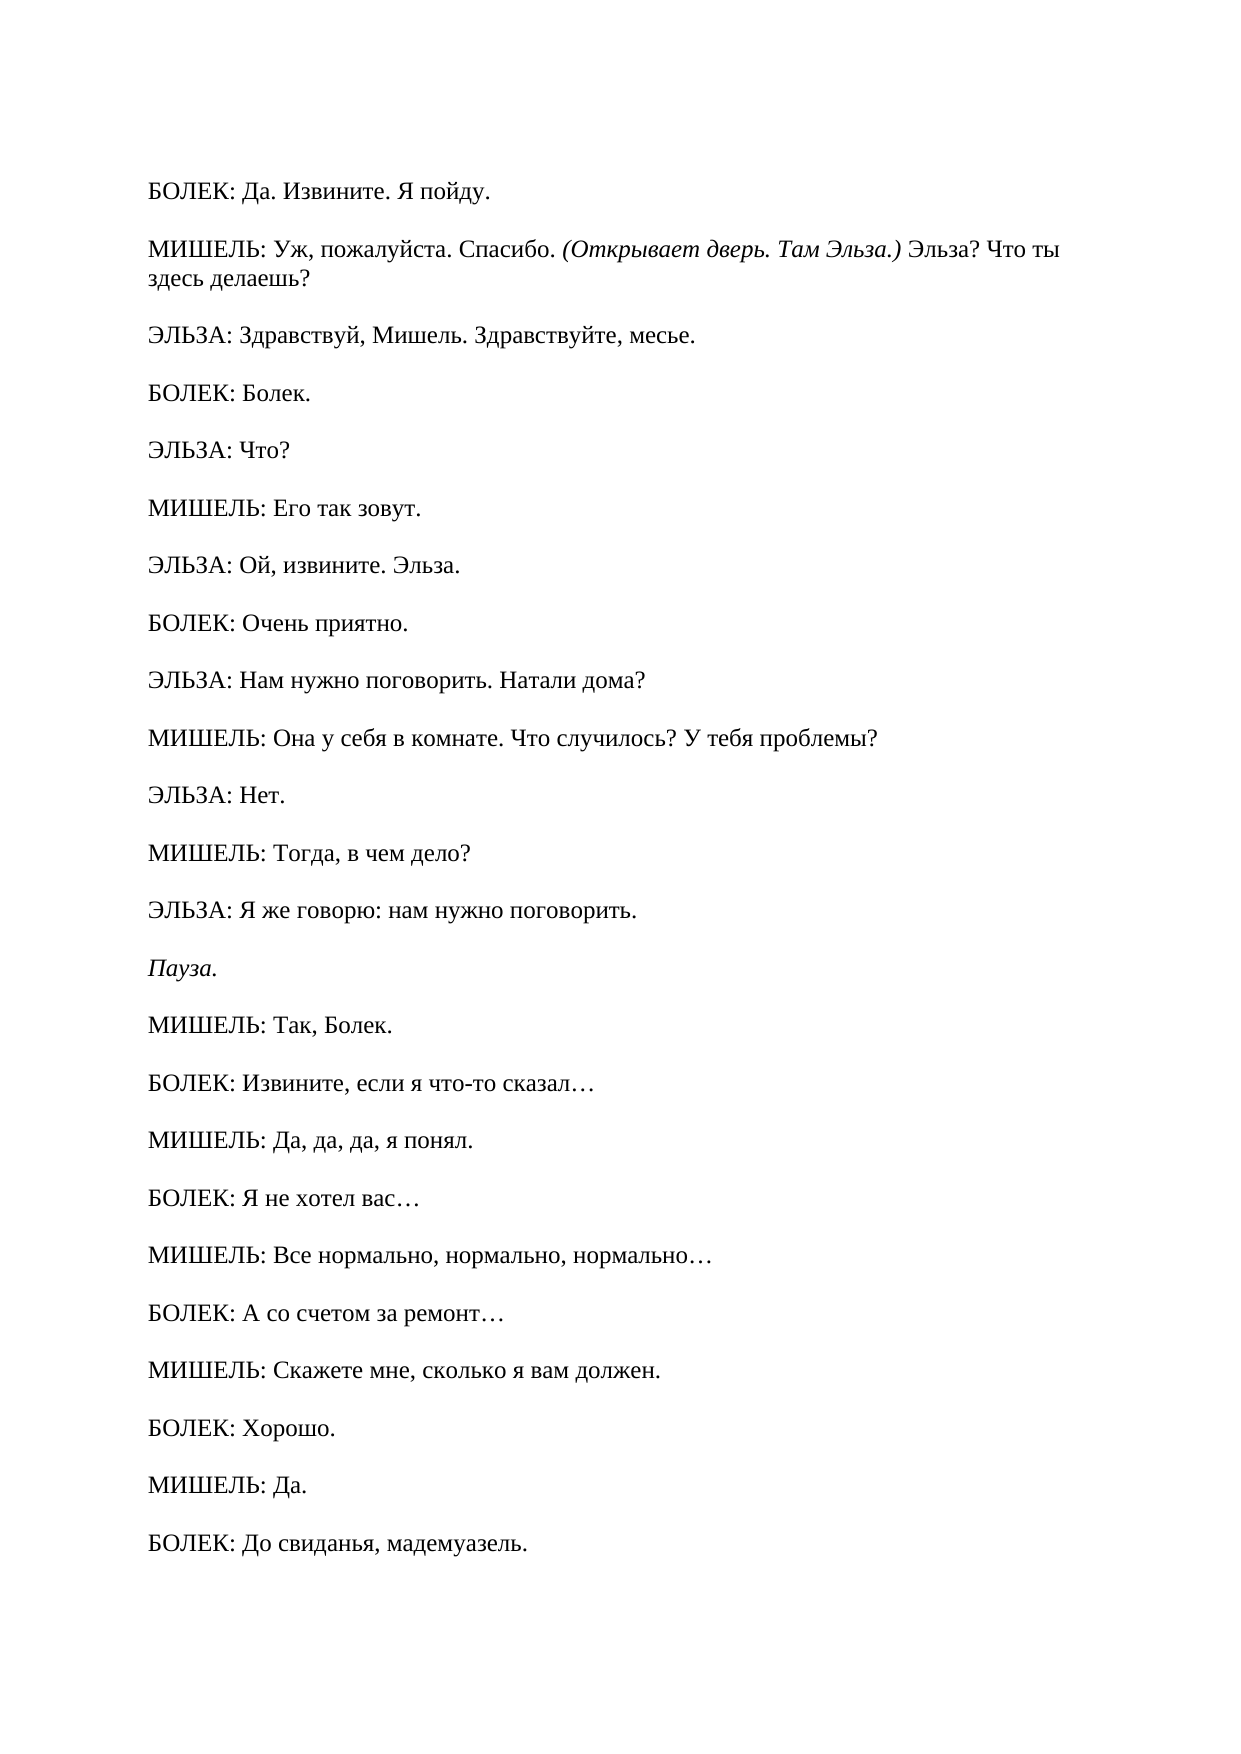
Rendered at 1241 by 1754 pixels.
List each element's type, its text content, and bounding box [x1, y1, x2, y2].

text ЭЛЬЗА: Я же говорю: нам нужно поговорить. [148, 895, 1093, 924]
text БОЛЕК: Хорошо. [148, 1413, 1093, 1441]
text ЭЛЬЗА: Ой, извините. Эльза. [148, 550, 1093, 579]
text ЭЛЬЗА: Нет. [148, 780, 1093, 809]
text МИШЕЛЬ: Да. [148, 1470, 1093, 1499]
text МИШЕЛЬ: Скажете мне, сколько я вам должен. [148, 1355, 1093, 1384]
text ЭЛЬЗА: Здравствуй, Мишель. Здравствуйте, месье. [148, 320, 1093, 349]
text БОЛЕК: А со счетом за ремонт… [148, 1298, 1093, 1326]
text Пауза. [148, 953, 1093, 981]
text БОЛЕК: Очень приятно. [148, 608, 1093, 636]
text БОЛЕК: Да. Извините. Я пойду. [148, 176, 1093, 205]
text ЭЛЬЗА: Нам нужно поговорить. Натали дома? [148, 665, 1093, 694]
text МИШЕЛЬ: Его так зовут. [148, 493, 1093, 521]
text МИШЕЛЬ: Да, да, да, я понял. [148, 1125, 1093, 1154]
text МИШЕЛЬ: Она у себя в комнате. Что случилось? У тебя проблемы? [148, 723, 1093, 751]
text МИШЕЛЬ: Тогда, в чем дело? [148, 838, 1093, 866]
text БОЛЕК: Я не хотел вас… [148, 1183, 1093, 1211]
text БОЛЕК: Извините, если я что-то сказал… [148, 1068, 1093, 1096]
text МИШЕЛЬ: Так, Болек. [148, 1010, 1093, 1039]
text ЭЛЬЗА: Что? [148, 435, 1093, 464]
text МИШЕЛЬ: Все нормально, нормально, нормально… [148, 1240, 1093, 1269]
text МИШЕЛЬ: Уж, пожалуйста. Спасибо. (Открывает дверь. Там Эльза.) Эльза? Что ты здесь делаешь? [148, 234, 1093, 291]
text БОЛЕК: До свиданья, мадемуазель. [148, 1528, 1093, 1556]
text БОЛЕК: Болек. [148, 378, 1093, 406]
